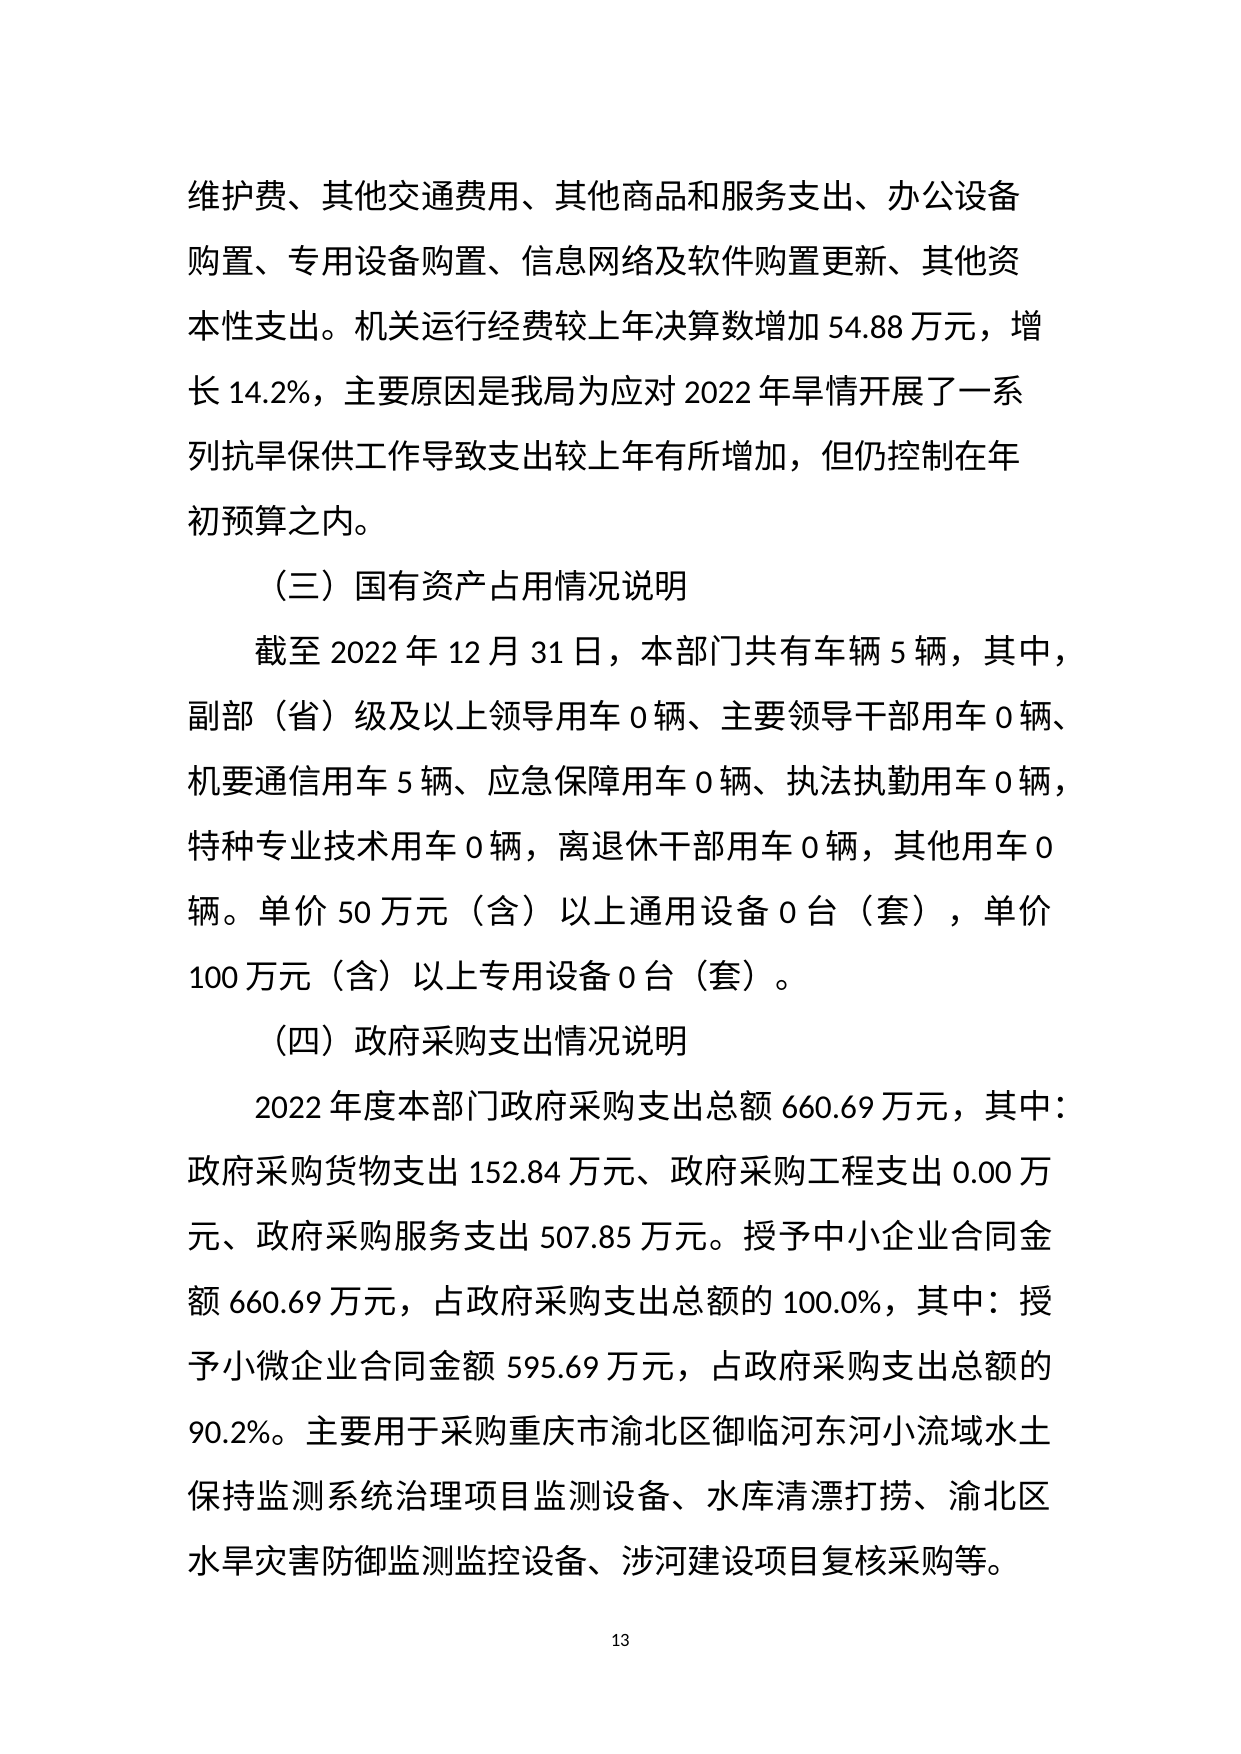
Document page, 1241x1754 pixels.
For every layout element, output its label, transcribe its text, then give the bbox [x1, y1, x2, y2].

text （三）国有资产占用情况说明 [187, 552, 1053, 617]
text （四）政府采购支出情况说明 [187, 1007, 1053, 1072]
text 2022年度本部门政府采购支出总额660.69万元，其中：政府采购货物支出152.84万元、政府采购工程支出 0.00万元、政府采购服务支出507.85万元。授予中小企业合同金额660.69万元，占政府采购支出总额的100.0%，其中：授予小微企业合同金额 595.69万元，占政府采购支出总额的90.2%。主要用于采购重庆市渝北区御临河东河小流域水土保持监测系统治理项目监测设备、水库清漂打捞、渝北区水旱灾害防御监测监控设备、涉河建设项目复核采购等。 [187, 1072, 1053, 1592]
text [187, 162, 1053, 552]
text 截至2022年12月31日，本部门共有车辆5辆，其中，副部（省）级及以上领导用车0辆、主要领导干部用车0辆、机要通信用车5辆、应急保障用车0辆、执法执勤用车0辆，特种专业技术用车0辆，离退休干部用车0辆，其他用车0辆。单价50万元（含）以上通用设备0台（套），单价100万元（含）以上专用设备0台（套）。 [187, 617, 1053, 1007]
